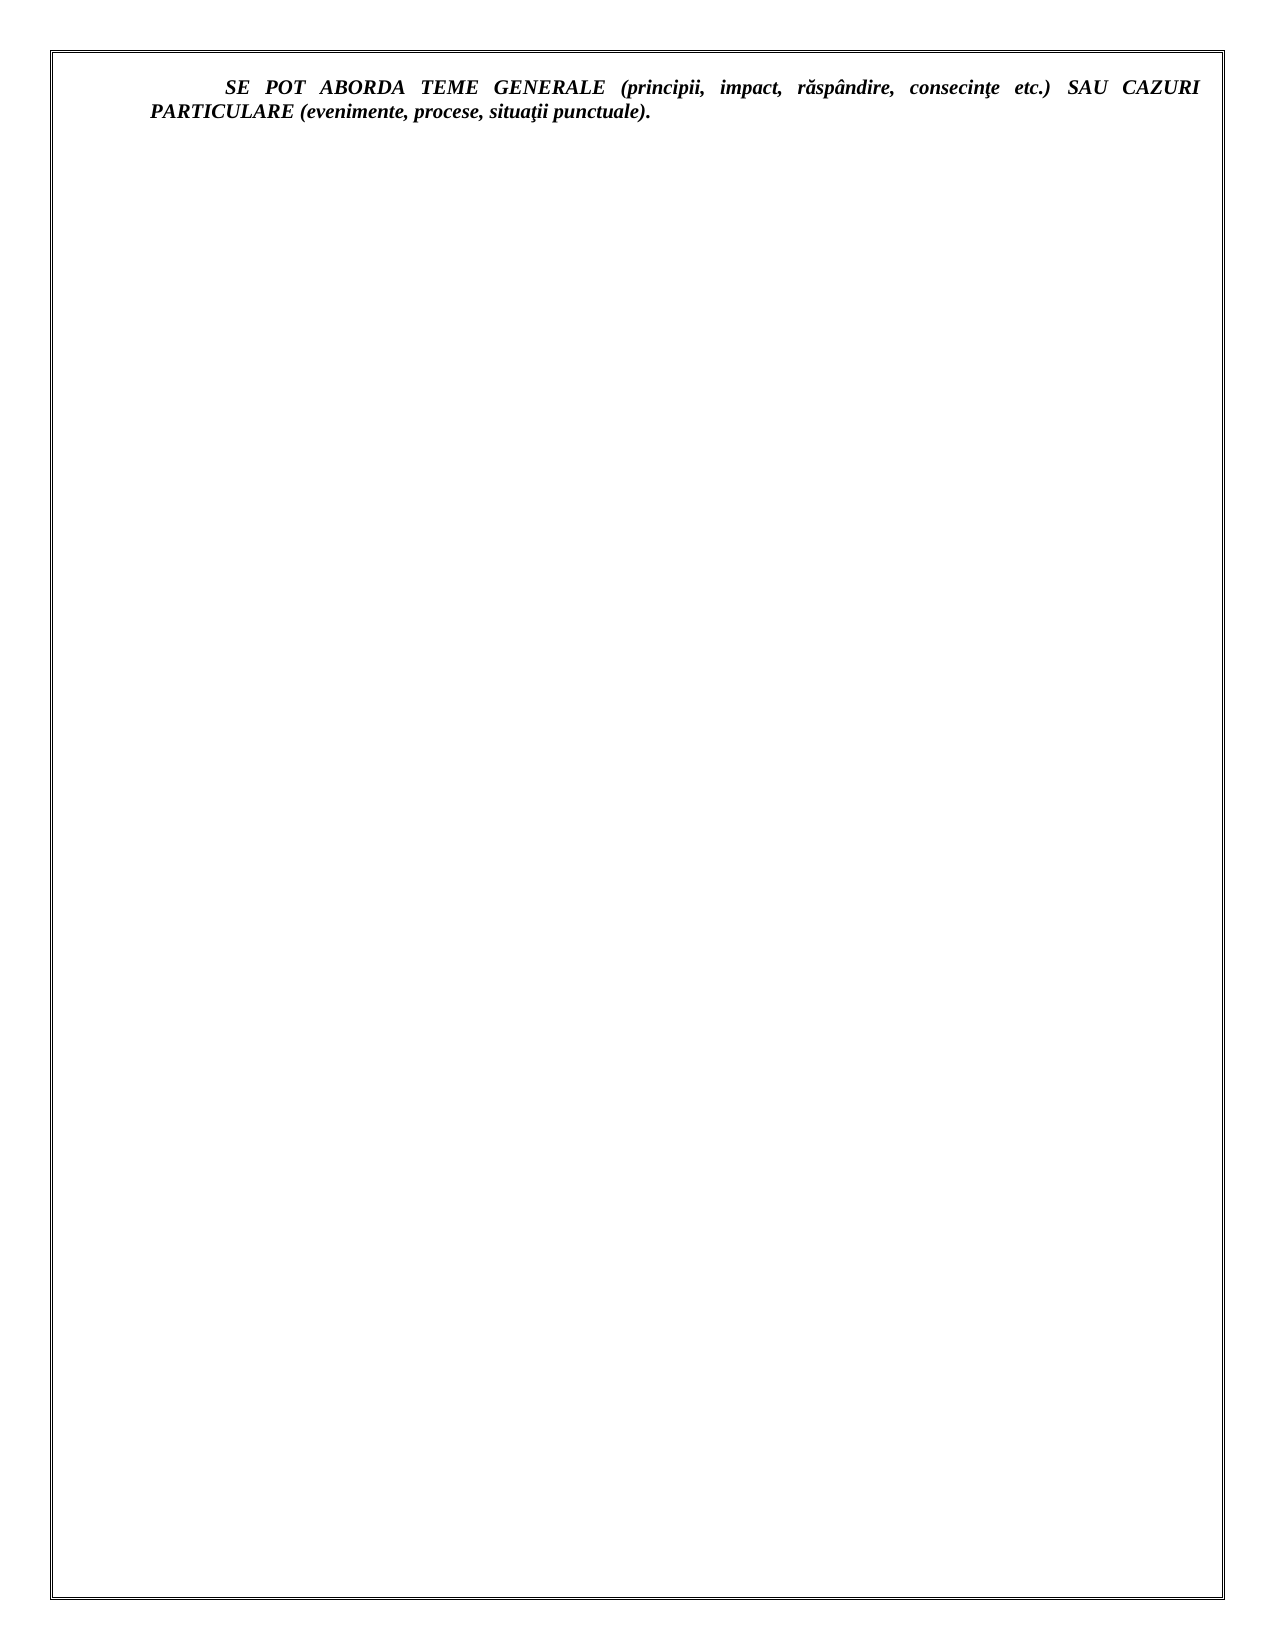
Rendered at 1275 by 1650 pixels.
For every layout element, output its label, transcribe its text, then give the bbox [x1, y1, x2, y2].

text SE POT ABORDA TEME GENERALE (principii, impact, răspândire, consecinţe etc.) SAU CAZURI PARTICULARE (evenimente, procese, situaţii punctuale). [150, 75, 1200, 123]
